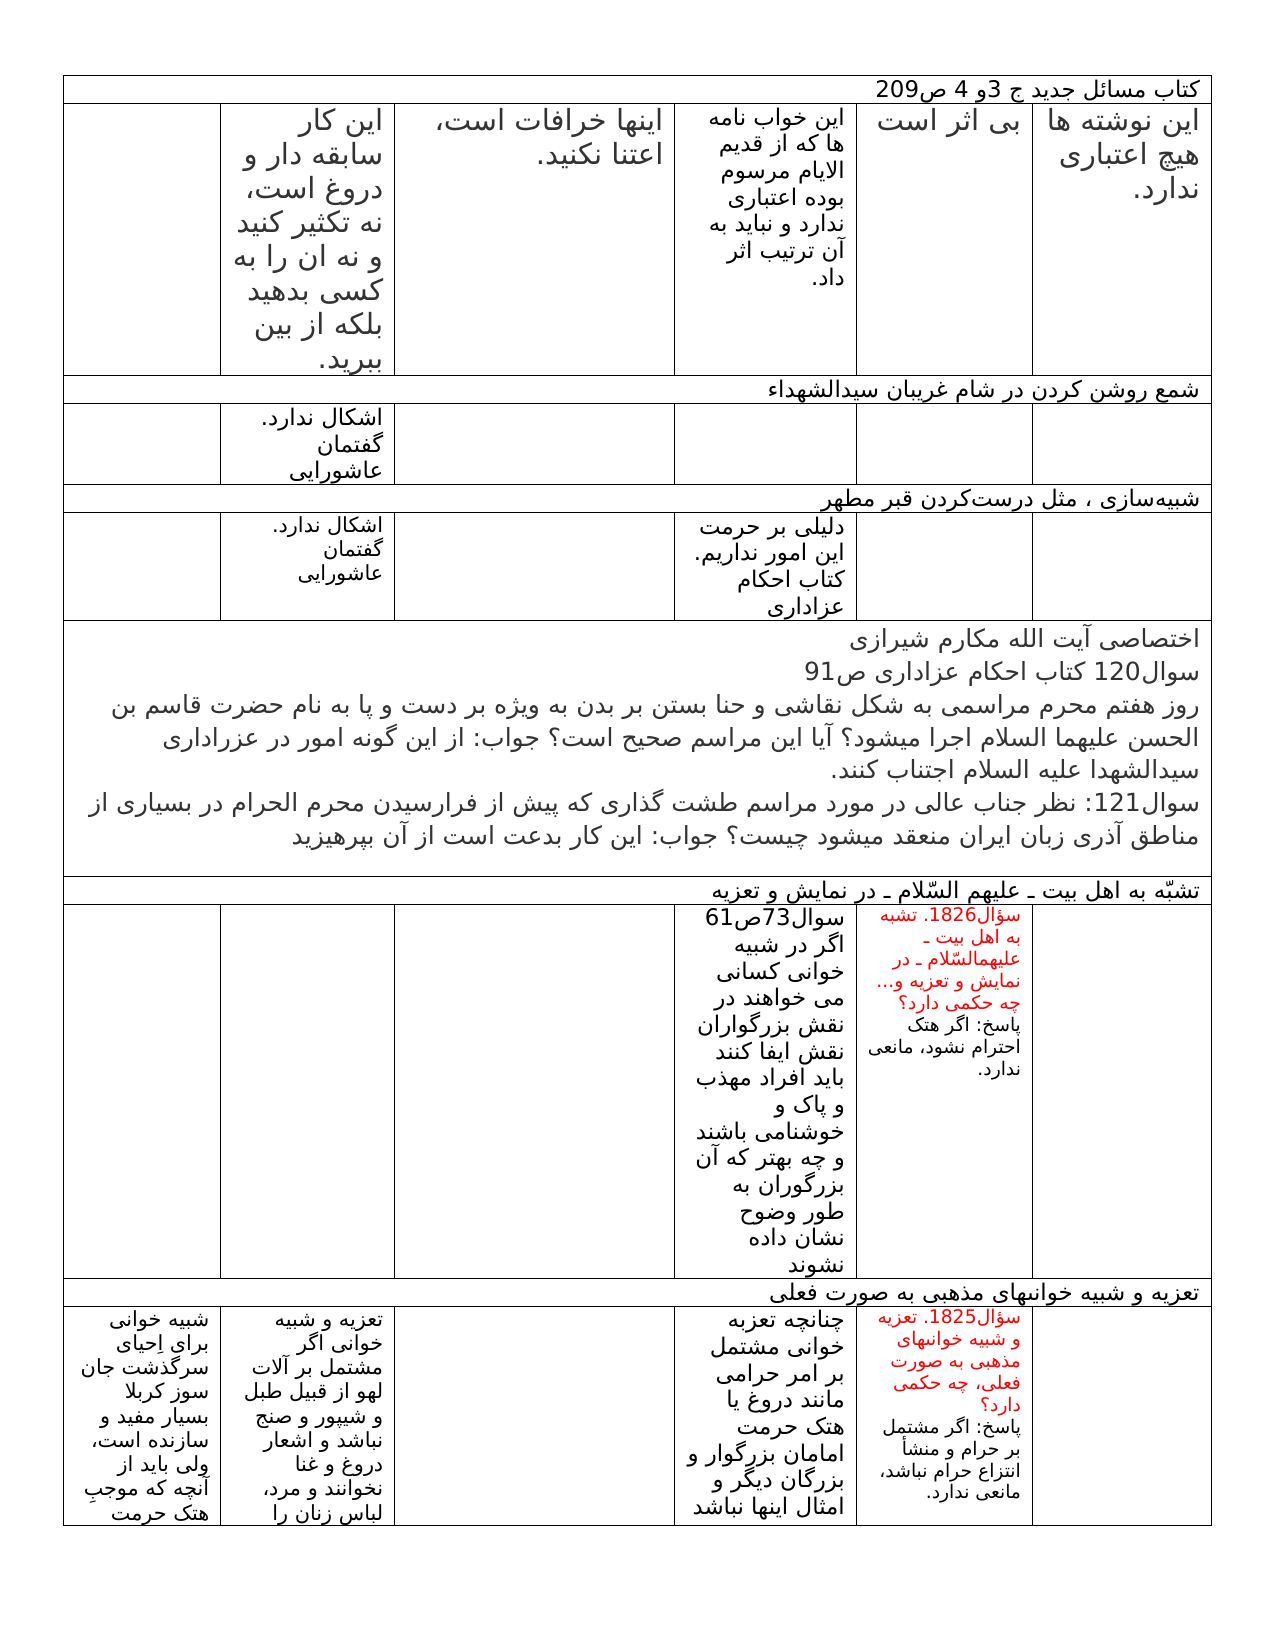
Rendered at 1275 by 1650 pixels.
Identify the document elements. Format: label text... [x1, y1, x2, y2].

table_cell سوال73ص61 اگر در شبیه خوانی کسانی می خواهند در نقش بزرگواران نقش ایفا کنند باید افراد مهذب و پاک و خوشنامی باشند و چه بهتر که آن بزرگوران به طور وضوح نشان داده نشوند [675, 905, 856, 1278]
table_cell دلیلی بر حرمت این امور نداریم. کتاب احکام عزاداری [675, 513, 856, 619]
table_cell [64, 404, 220, 484]
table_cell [221, 1307, 394, 1525]
table_cell این کار سابقه دار و دروغ است، نه تکثیر کنید و نه ان را به کسی بدهید بلکه از بین ببرید. [221, 104, 394, 375]
table_cell [395, 404, 674, 484]
table_cell این نوشته ها هیچ اعتباری ندارد. [1033, 104, 1211, 375]
table_cell [857, 513, 1032, 619]
table_cell [395, 513, 674, 619]
table_cell [64, 104, 220, 375]
table_cell [1033, 513, 1211, 619]
table_cell اشکال ندارد. گفتمان عاشورایی [221, 513, 394, 619]
table_cell [395, 905, 674, 1278]
table_cell اینها خرافات است، اعتنا نکنید. [395, 104, 674, 375]
table_cell [857, 404, 1032, 484]
table_cell [221, 905, 394, 1278]
table_cell [64, 905, 220, 1278]
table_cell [675, 1307, 856, 1525]
table_cell این خواب نامه ها که از قدیم الایام مرسوم بوده اعتباری ندارد و نباید به آن ترتیب اثر داد. [675, 104, 856, 375]
table_cell [64, 513, 220, 619]
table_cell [857, 1307, 1032, 1525]
table_cell شمع روشن کردن در شام غریبان سیدالشهداء [64, 376, 1211, 403]
table_cell بی اثر است [857, 104, 1032, 375]
table_cell [1033, 404, 1211, 484]
table_cell شبیه‌سازی ، مثل درست‌کردن قبر مطهر [64, 485, 1211, 512]
table_cell تعزیه و شبیه خوانى‏هاى مذهبى به صورت فعلى [64, 1279, 1211, 1306]
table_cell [64, 1307, 220, 1525]
table_cell [1033, 905, 1211, 1278]
table_cell تشبّه به اهل بیت ـ علیهم‏ السّلام ـ در نمایش و تعزیه [64, 877, 1211, 903]
table_cell اختصاصی آیت الله مکارم شیرازی سوال120 کتاب احکام عزاداری ص91 روز هفتم محرم مراسمی به شکل نقاشی و حنا بستن بر بدن به ویژه بر دست و پا به نام حضرت قاسم بن الحسن علیهما السلام اجرا میشود؟ آیا این مراسم صحیح است؟ جواب: از این گونه امور در عزراداری سیدالشهدا علیه السلام اجتناب کنند. سوال121: نظر جناب عالی در مورد مراسم طشت گذاری که پیش از فرارسیدن محرم الحرام در بسیاری از مناطق آذری زبان ایران منعقد میشود چیست؟ جواب: این کار بدعت است از آن بپرهیزید [64, 621, 1211, 876]
table_cell [1033, 1307, 1211, 1525]
table_cell [675, 404, 856, 484]
table_cell سؤال1826. تشبه به اهل بیت ـ علیهم‏السّلام ـ در نمایش و تعزیه و... چه حکمى دارد؟ پاسخ: اگر هتک احترام نشود، مانعى ندارد. [857, 905, 1032, 1278]
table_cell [64, 76, 1211, 103]
table_cell اشکال ندارد. گفتمان عاشورایی [221, 404, 394, 484]
table_cell [395, 1307, 674, 1525]
